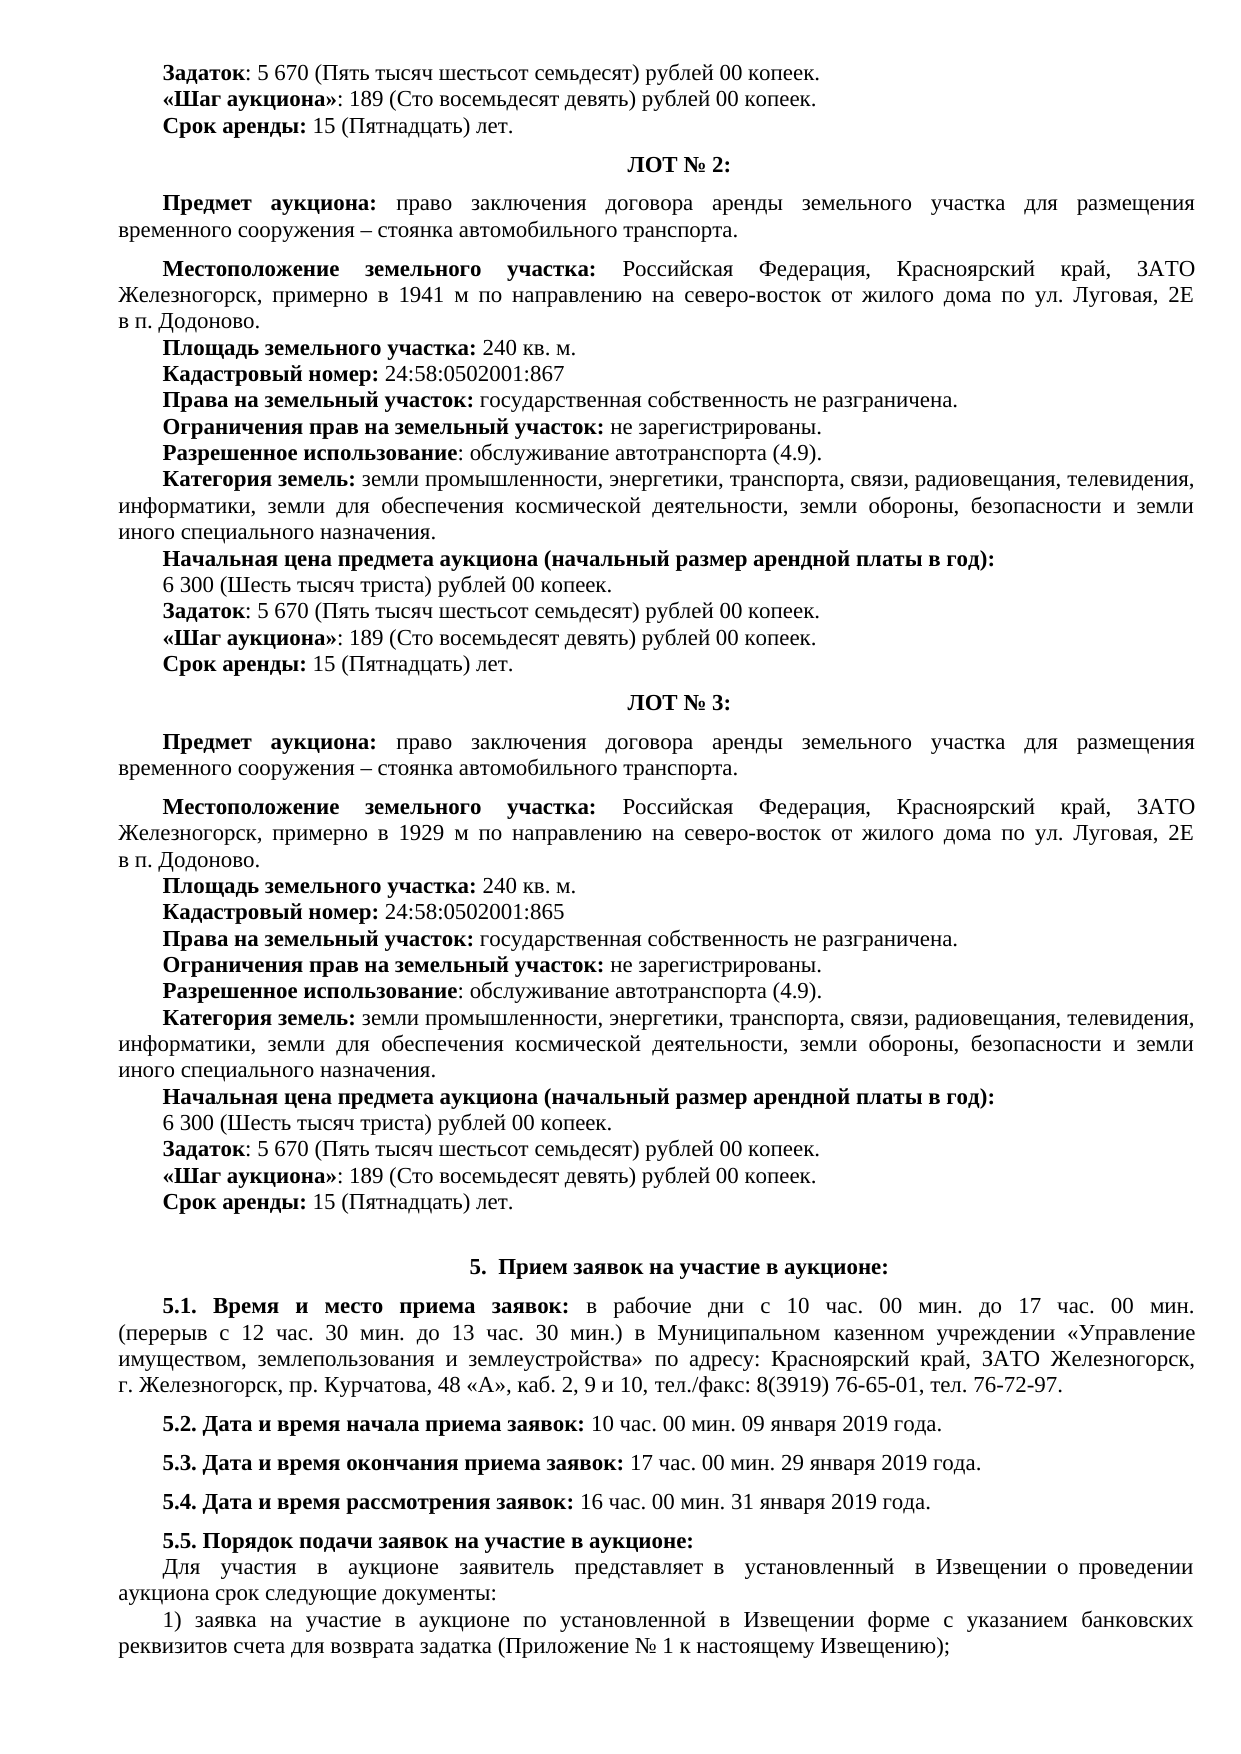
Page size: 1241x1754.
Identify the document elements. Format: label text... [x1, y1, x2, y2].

text 5. Прием заявок на участие в аукционе: [118, 1253, 1196, 1280]
text «Шаг аукциона»: 189 (Сто восемьдесят девять) рублей 00 копеек. [118, 85, 1196, 112]
text Задаток: 5 670 (Пять тысяч шестьсот семьдесят) рублей 00 копеек. [118, 597, 1196, 624]
text Начальная цена предмета аукциона (начальный размер арендной платы в год): [118, 1083, 1196, 1109]
text «Шаг аукциона»: 189 (Сто восемьдесят девять) рублей 00 копеек. [118, 624, 1196, 650]
text Площадь земельного участка: 240 кв. м. [118, 872, 1196, 898]
text Права на земельный участок: государственная собственность не разграничена. [118, 386, 1196, 413]
text Начальная цена предмета аукциона (начальный размер арендной платы в год): [118, 544, 1196, 571]
text 6 300 (Шесть тысяч триста) рублей 00 копеек. [118, 571, 1196, 597]
text 5.2. Дата и время начала приема заявок: 10 час. 00 мин. 09 января 2019 года. [118, 1410, 1196, 1437]
text Для участия в аукционе заявитель представляет в установленный в Извещении о проведении аукциона срок следующие документы: [118, 1553, 1196, 1606]
text Площадь земельного участка: 240 кв. м. [118, 334, 1196, 360]
text Ограничения прав на земельный участок: не зарегистрированы. [118, 413, 1196, 439]
text Предмет аукциона: право заключения договора аренды земельного участка для размещения временного сооружения – стоянка автомобильного транспорта. [118, 728, 1196, 780]
text Срок аренды: 15 (Пятнадцать) лет. [118, 1188, 1196, 1214]
text Местоположение земельного участка: Российская Федерация, Красноярский край, ЗАТО Железногорск, примерно в 1929 м по направлению на северо-восток от жилого дома по ул. Луговая, 2Е в п. Додоново. [118, 793, 1196, 872]
text Срок аренды: 15 (Пятнадцать) лет. [118, 650, 1196, 676]
text Задаток: 5 670 (Пять тысяч шестьсот семьдесят) рублей 00 копеек. [118, 59, 1196, 85]
text 5.5. Порядок подачи заявок на участие в аукционе: [118, 1527, 1196, 1553]
text Кадастровый номер: 24:58:0502001:865 [118, 898, 1196, 925]
text Разрешенное использование: обслуживание автотранспорта (4.9). [118, 977, 1196, 1004]
text «Шаг аукциона»: 189 (Сто восемьдесят девять) рублей 00 копеек. [118, 1162, 1196, 1188]
text ЛОТ № 2: [118, 151, 1196, 177]
text Права на земельный участок: государственная собственность не разграничена. [118, 925, 1196, 951]
text Срок аренды: 15 (Пятнадцать) лет. [118, 112, 1196, 138]
text 5.1. Время и место приема заявок: в рабочие дни с 10 час. 00 мин. до 17 час. 00 мин. (перерыв с 12 час. 30 мин. до 13 час. 30 мин.) в Муниципальном казенном учреждении «Управление имуществом, землепользования и землеустройства» по адресу: Красноярский край, ЗАТО Железногорск, г. Железногорск, пр. Курчатова, 48 «А», каб. 2, 9 и 10, тел./факс: 8(3919) 76-65-01, тел. 76-72-97. [118, 1292, 1196, 1398]
text Задаток: 5 670 (Пять тысяч шестьсот семьдесят) рублей 00 копеек. [118, 1136, 1196, 1162]
text 5.3. Дата и время окончания приема заявок: 17 час. 00 мин. 29 января 2019 года. [118, 1449, 1196, 1475]
text 5.4. Дата и время рассмотрения заявок: 16 час. 00 мин. 31 января 2019 года. [118, 1488, 1196, 1514]
text Ограничения прав на земельный участок: не зарегистрированы. [118, 951, 1196, 977]
text 6 300 (Шесть тысяч триста) рублей 00 копеек. [118, 1109, 1196, 1136]
text Предмет аукциона: право заключения договора аренды земельного участка для размещения временного сооружения – стоянка автомобильного транспорта. [118, 189, 1196, 242]
text 1) заявка на участие в аукционе по установленной в Извещении форме с указанием банковских реквизитов счета для возврата задатка (Приложение № 1 к настоящему Извещению); [118, 1606, 1196, 1658]
text ЛОТ № 3: [118, 689, 1196, 715]
text Кадастровый номер: 24:58:0502001:867 [118, 360, 1196, 386]
text Местоположение земельного участка: Российская Федерация, Красноярский край, ЗАТО Железногорск, примерно в 1941 м по направлению на северо-восток от жилого дома по ул. Луговая, 2Е в п. Додоново. [118, 255, 1196, 334]
text Разрешенное использование: обслуживание автотранспорта (4.9). [118, 439, 1196, 466]
